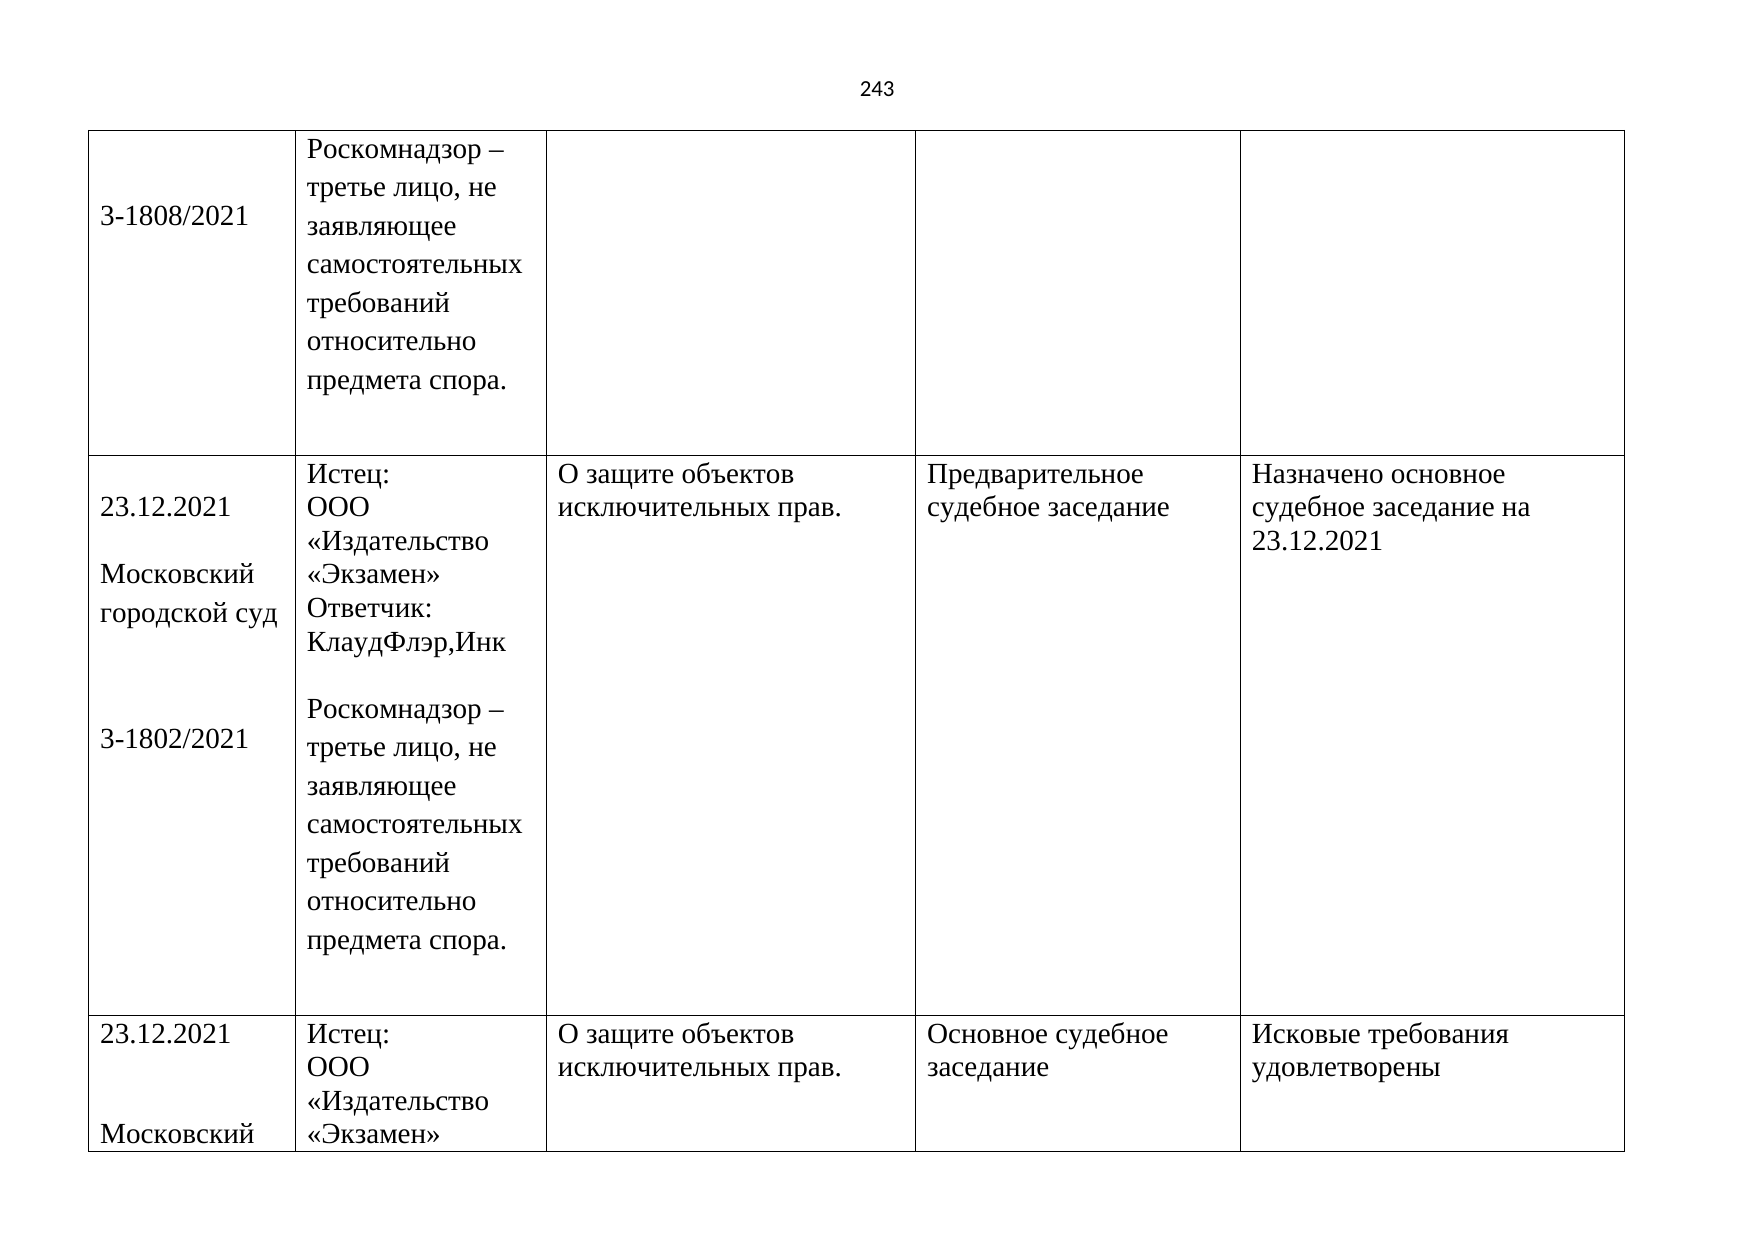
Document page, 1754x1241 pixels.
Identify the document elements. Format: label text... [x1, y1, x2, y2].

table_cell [89, 1016, 295, 1151]
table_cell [1241, 1016, 1624, 1151]
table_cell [296, 131, 546, 455]
table_cell 23.12.2021 Московский городской суд 3-1802/2021 [89, 456, 295, 1015]
table_cell Предварительное судебное заседание [916, 456, 1240, 1015]
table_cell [916, 131, 1240, 455]
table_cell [296, 1016, 546, 1151]
table_cell О защите объектов исключительных прав. [547, 456, 915, 1015]
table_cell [916, 1016, 1240, 1151]
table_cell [89, 131, 295, 455]
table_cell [547, 131, 915, 455]
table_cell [547, 1016, 915, 1151]
table_cell Назначено основное судебное заседание на 23.12.2021 [1241, 456, 1624, 1015]
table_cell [1241, 131, 1624, 455]
